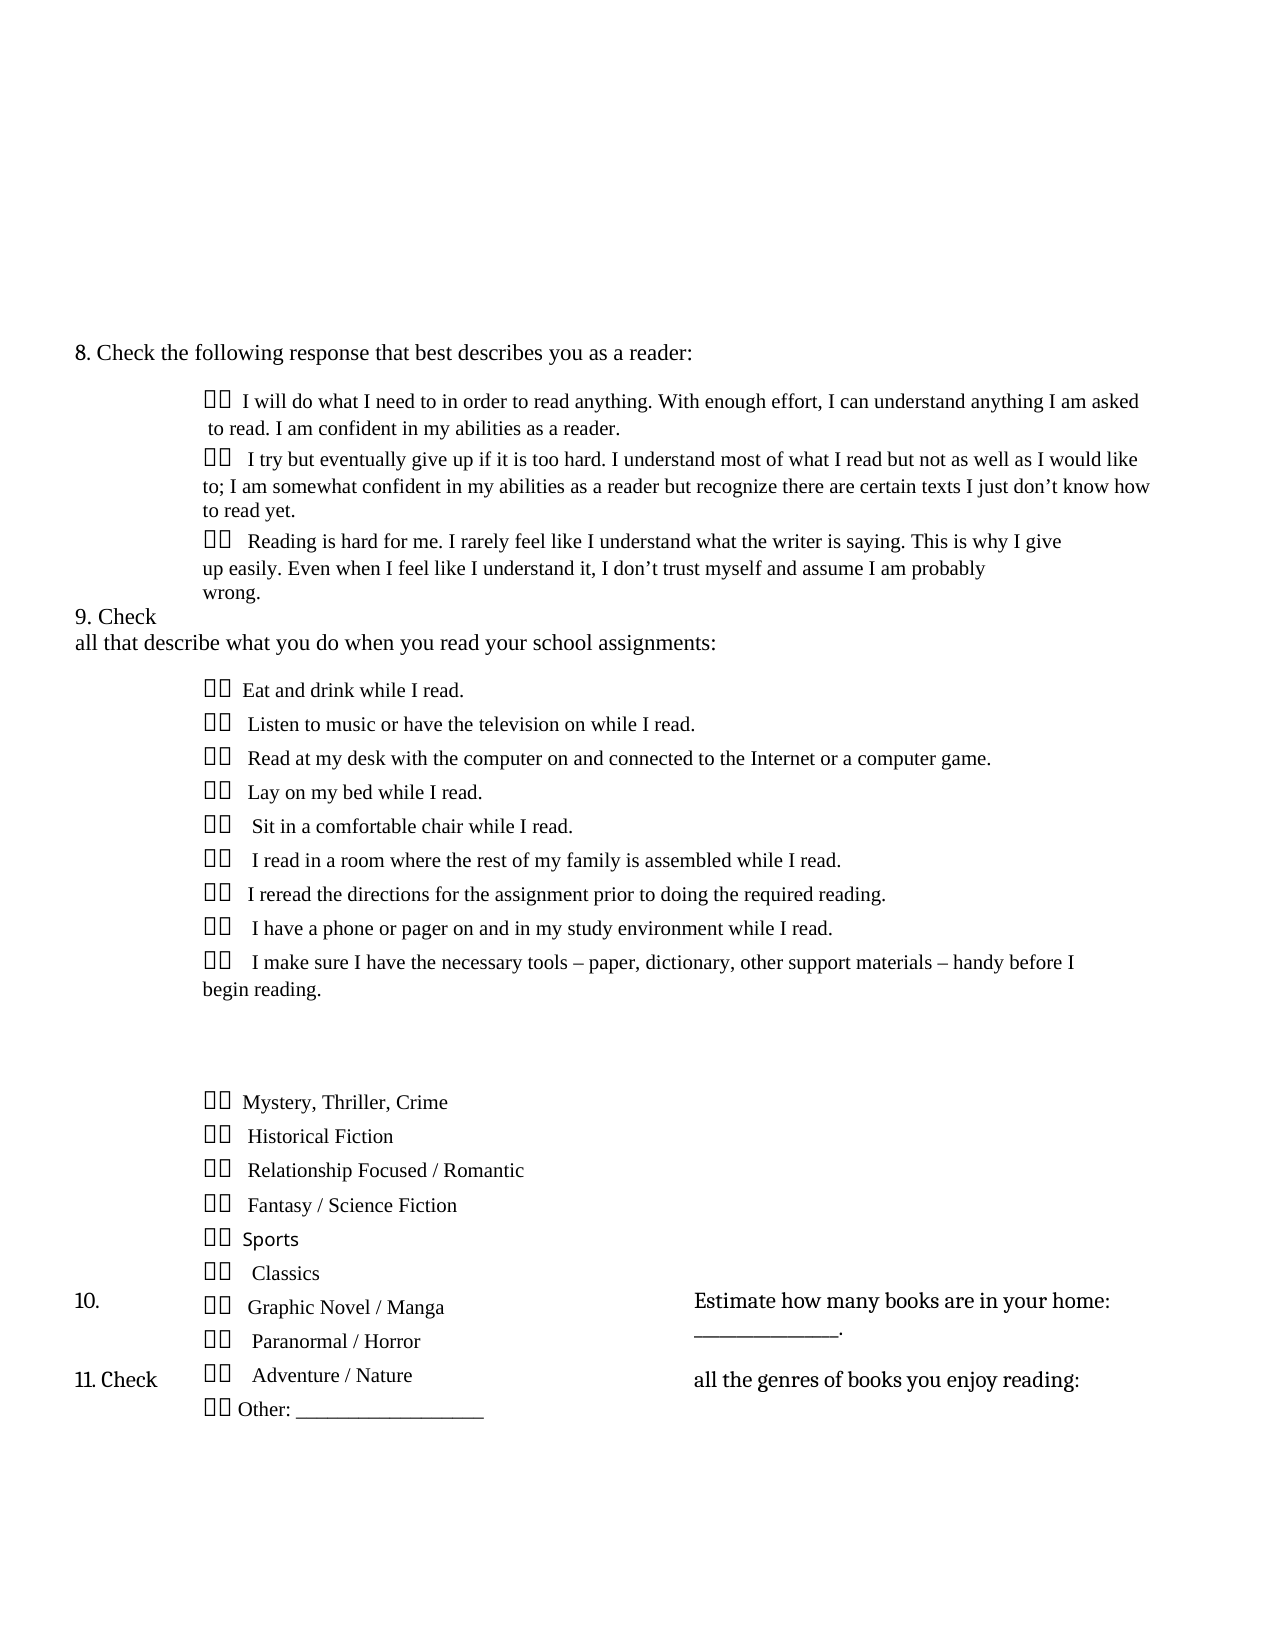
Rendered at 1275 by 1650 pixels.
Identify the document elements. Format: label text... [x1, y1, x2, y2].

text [75, 656, 1200, 1604]
text 9. Check all that describe what you do when you read your school assignments: [75, 366, 1200, 656]
text 8. Check the following response that best describes you as a reader: [75, 154, 1200, 366]
